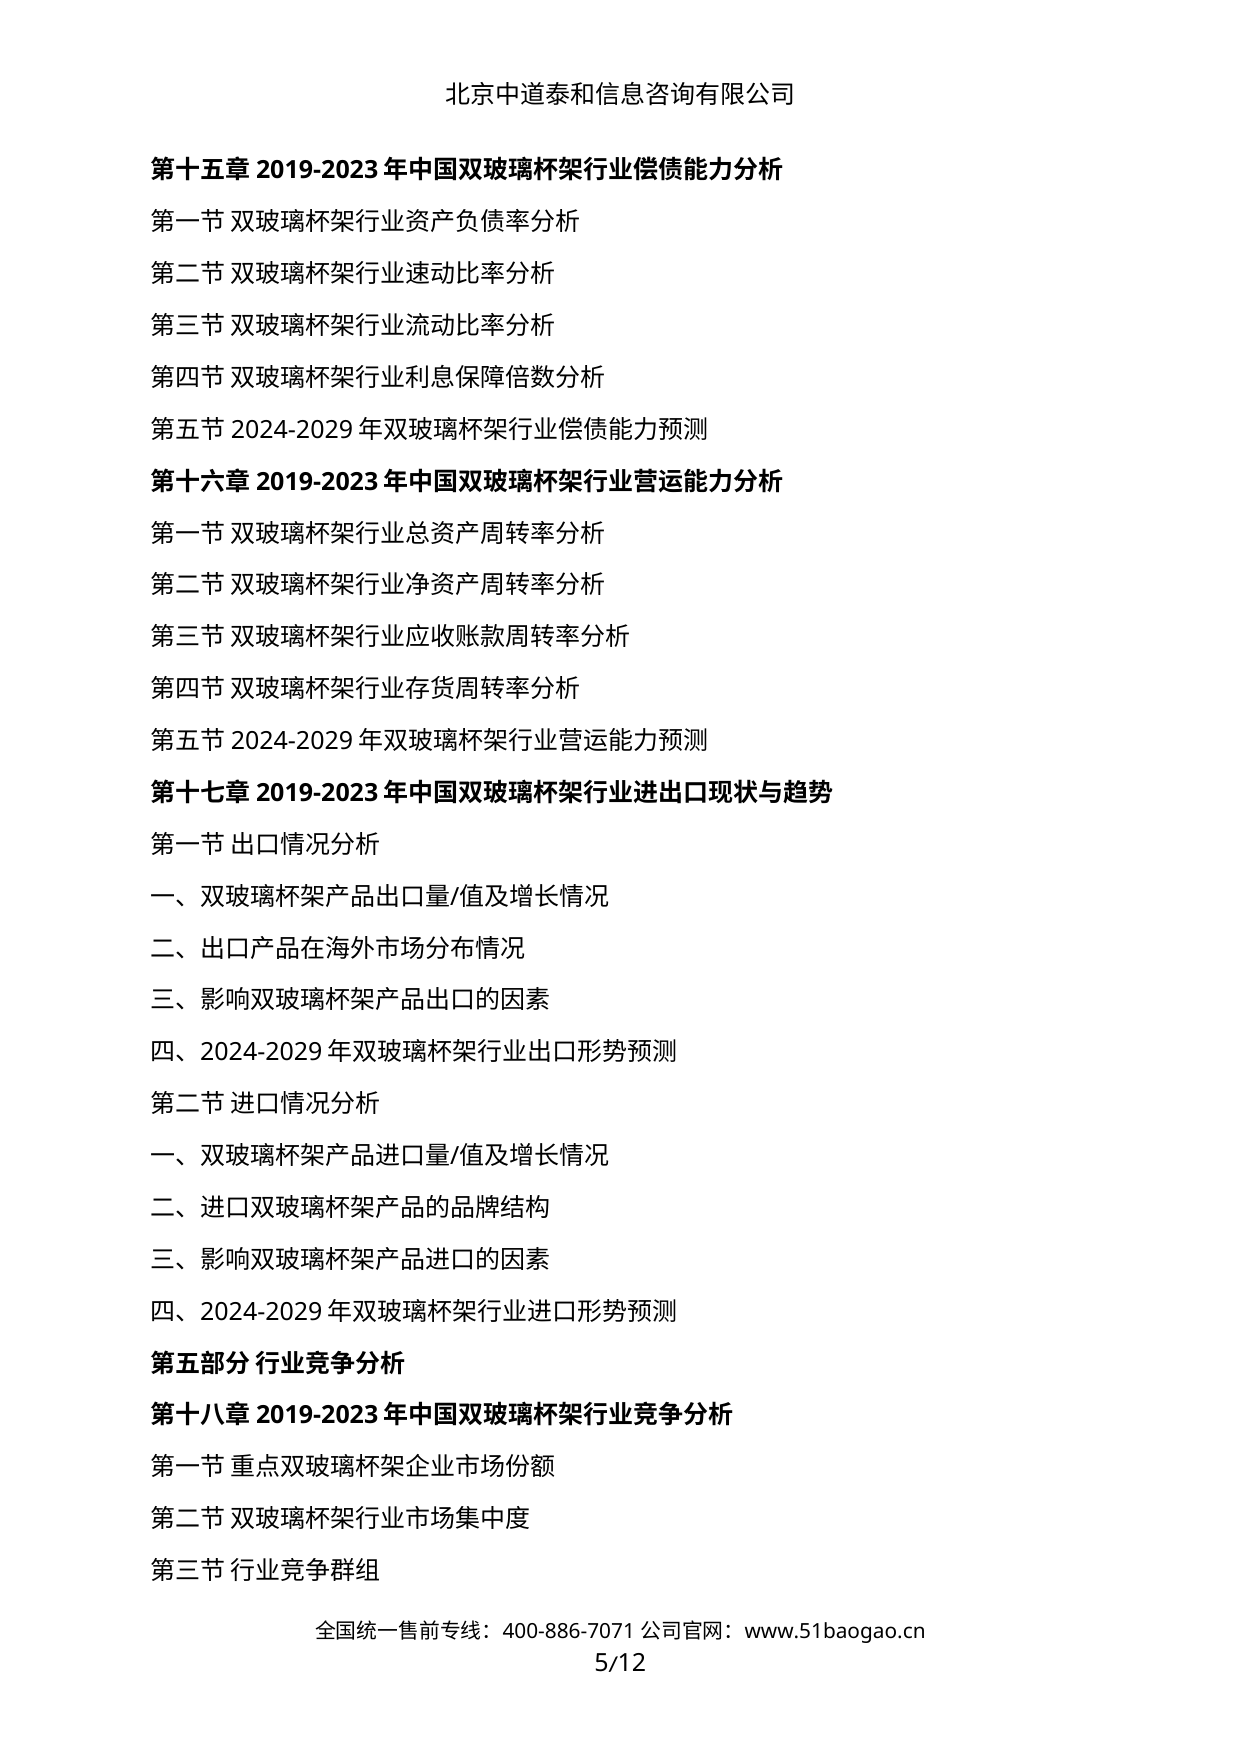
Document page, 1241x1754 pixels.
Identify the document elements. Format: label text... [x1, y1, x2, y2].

text 第十六章 2019-2023年中国双玻璃杯架行业营运能力分析 [150, 461, 1090, 497]
text 二、进口双玻璃杯架产品的品牌结构 [150, 1187, 1090, 1224]
text 四、2024-2029年双玻璃杯架行业进口形势预测 [150, 1291, 1090, 1327]
text 第三节 双玻璃杯架行业流动比率分析 [150, 306, 1090, 342]
text 第五部分 行业竞争分析 [150, 1343, 1090, 1379]
text 二、出口产品在海外市场分布情况 [150, 928, 1090, 964]
text 第四节 双玻璃杯架行业存货周转率分析 [150, 669, 1090, 705]
text 第十五章 2019-2023年中国双玻璃杯架行业偿债能力分析 [150, 150, 1090, 186]
text 一、双玻璃杯架产品进口量/值及增长情况 [150, 1136, 1090, 1172]
text 第三节 双玻璃杯架行业应收账款周转率分析 [150, 617, 1090, 653]
text 一、双玻璃杯架产品出口量/值及增长情况 [150, 876, 1090, 912]
text 第二节 进口情况分析 [150, 1084, 1090, 1120]
text 第二节 双玻璃杯架行业净资产周转率分析 [150, 565, 1090, 601]
text 第一节 重点双玻璃杯架企业市场份额 [150, 1447, 1090, 1483]
text 第一节 双玻璃杯架行业总资产周转率分析 [150, 513, 1090, 549]
text 第二节 双玻璃杯架行业市场集中度 [150, 1499, 1090, 1535]
text 第二节 双玻璃杯架行业速动比率分析 [150, 254, 1090, 290]
text 第一节 出口情况分析 [150, 824, 1090, 861]
text 第十八章 2019-2023年中国双玻璃杯架行业竞争分析 [150, 1395, 1090, 1431]
text 三、影响双玻璃杯架产品进口的因素 [150, 1239, 1090, 1276]
text 第五节 2024-2029年双玻璃杯架行业营运能力预测 [150, 721, 1090, 757]
text 四、2024-2029年双玻璃杯架行业出口形势预测 [150, 1032, 1090, 1068]
text 第十七章 2019-2023年中国双玻璃杯架行业进出口现状与趋势 [150, 772, 1090, 809]
text 第五节 2024-2029年双玻璃杯架行业偿债能力预测 [150, 409, 1090, 446]
text 第三节 行业竞争群组 [150, 1551, 1090, 1587]
text 三、影响双玻璃杯架产品出口的因素 [150, 980, 1090, 1016]
text 第一节 双玻璃杯架行业资产负债率分析 [150, 202, 1090, 238]
text 第四节 双玻璃杯架行业利息保障倍数分析 [150, 357, 1090, 394]
